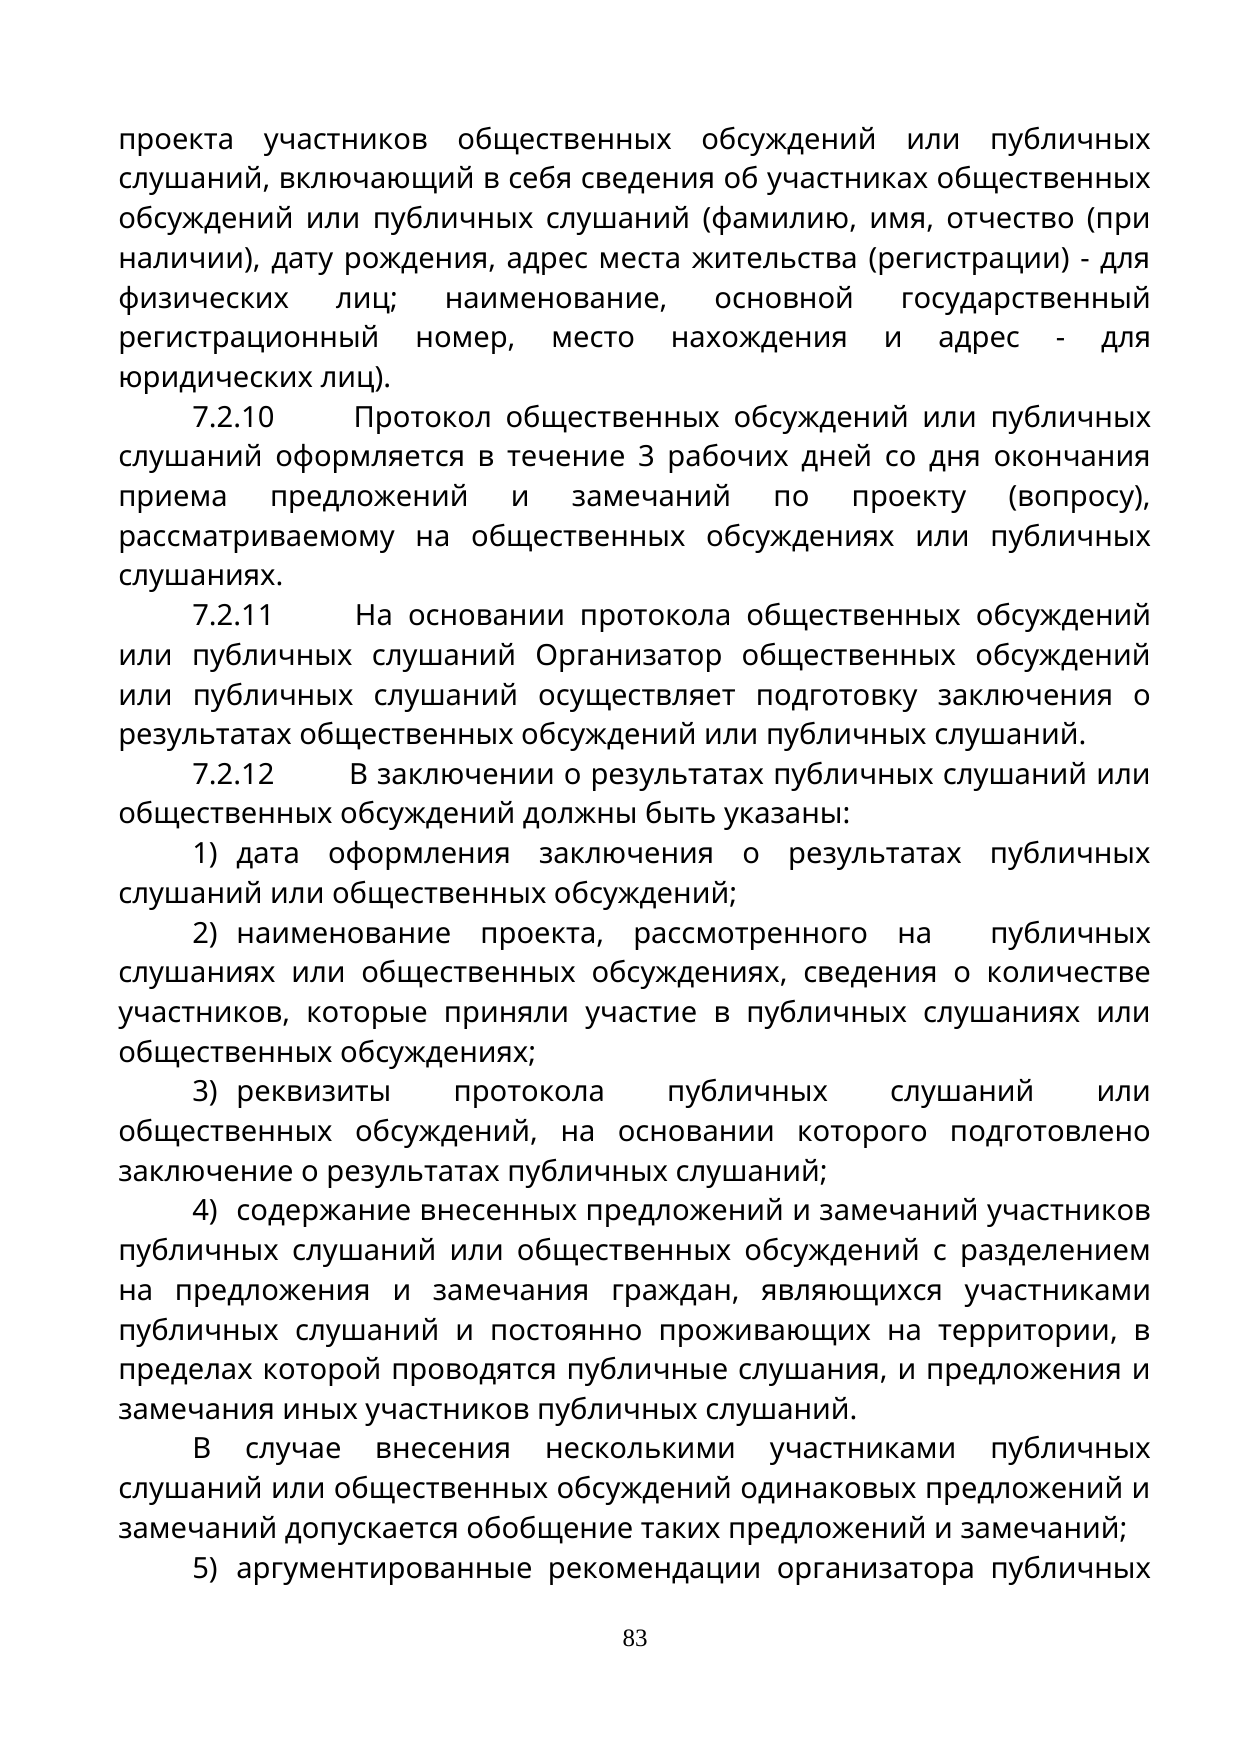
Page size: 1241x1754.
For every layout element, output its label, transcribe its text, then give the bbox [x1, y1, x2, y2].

list наименование проекта, рассмотренного на публичных слушаниях или общественных обсуждениях, сведения о количестве участников, которые приняли участие в публичных слушаниях или общественных обсуждениях; [118, 912, 1152, 1071]
list На основании протокола общественных обсуждений или публичных слушаний Организатор общественных обсуждений или публичных слушаний осуществляет подготовку заключения о результатах общественных обсуждений или публичных слушаний. [118, 594, 1152, 753]
list дата оформления заключения о результатах публичных слушаний или общественных обсуждений; [118, 832, 1152, 912]
list содержание внесенных предложений и замечаний участников публичных слушаний или общественных обсуждений с разделением на предложения и замечания граждан, являющихся участниками публичных слушаний и постоянно проживающих на территории, в пределах которой проводятся публичные слушания, и предложения и замечания иных участников публичных слушаний. [118, 1190, 1152, 1428]
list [118, 1547, 1152, 1587]
list реквизиты протокола публичных слушаний или общественных обсуждений, на основании которого подготовлено заключение о результатах публичных слушаний; [118, 1071, 1152, 1190]
list В заключении о результатах публичных слушаний или общественных обсуждений должны быть указаны: [118, 753, 1152, 832]
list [118, 118, 1152, 396]
list Протокол общественных обсуждений или публичных слушаний оформляется в течение 3 рабочих дней со дня окончания приема предложений и замечаний по проекту (вопросу), рассматриваемому на общественных обсуждениях или публичных слушаниях. [118, 396, 1152, 594]
list В случае внесения несколькими участниками публичных слушаний или общественных обсуждений одинаковых предложений и замечаний допускается обобщение таких предложений и замечаний; [118, 1428, 1152, 1547]
